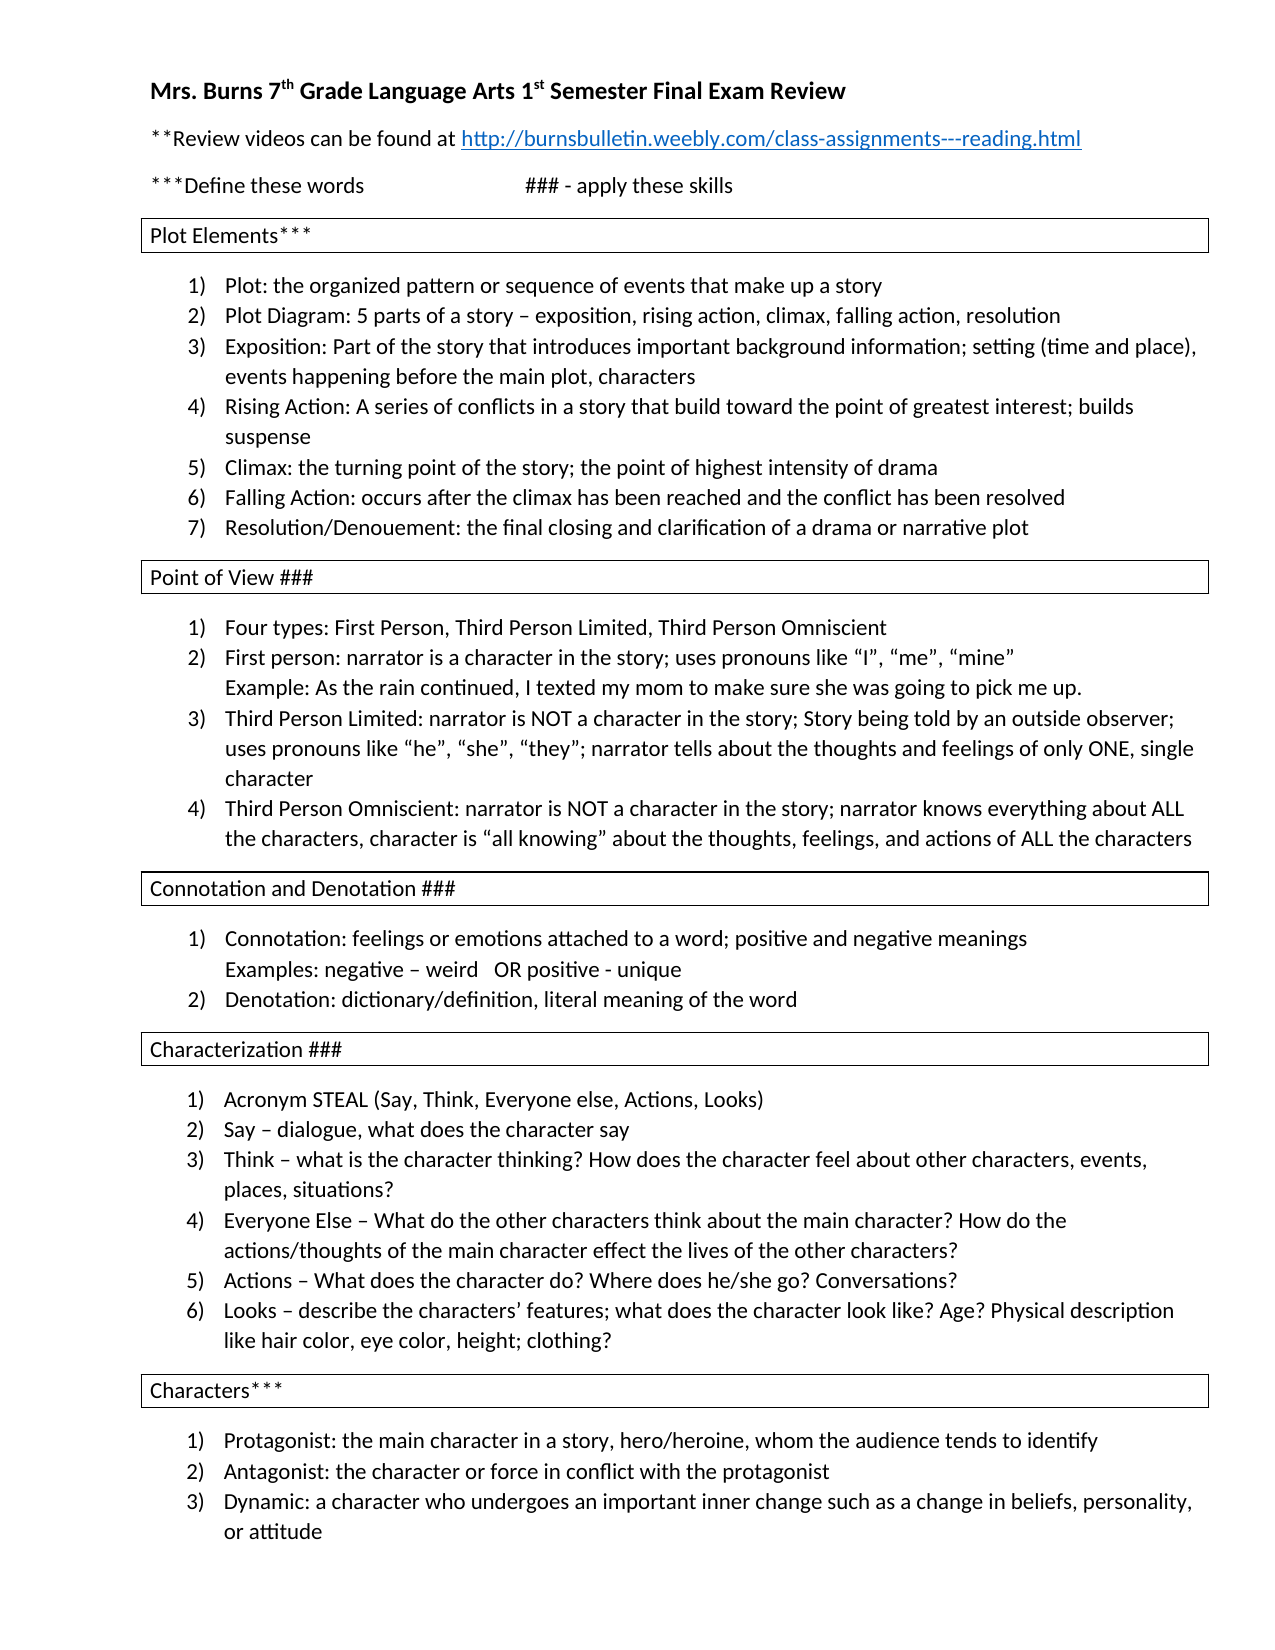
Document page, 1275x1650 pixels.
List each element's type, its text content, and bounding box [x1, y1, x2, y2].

text Point of View ### [142, 561, 1208, 593]
list Connotation: feelings or emotions attached to a word; positive and negative meanings [187, 924, 1200, 953]
text Characters*** [142, 1375, 1208, 1407]
list Antagonist: the character or force in conflict with the protagonist [186, 1457, 1200, 1485]
list First person: narrator is a character in the story; uses pronouns like “I”, “me”, “mine” [187, 643, 1200, 671]
list Exposition: Part of the story that introduces important background information; setting (time and place), events happening before the main plot, characters [187, 332, 1200, 390]
list Protagonist: the main character in a story, hero/heroine, whom the audience tends to identify [186, 1427, 1200, 1455]
list Think – what is the character thinking? How does the character feel about other characters, events, places, situations? [186, 1145, 1200, 1204]
list Third Person Limited: narrator is NOT a character in the story; Story being told by an outside observer; uses pronouns like “he”, “she”, “they”; narrator tells about the thoughts and feelings of only ONE, single character [187, 704, 1200, 792]
list Acronym STEAL (Say, Think, Everyone else, Actions, Looks) [186, 1085, 1200, 1113]
list Four types: First Person, Third Person Limited, Third Person Omniscient [187, 613, 1200, 641]
list Plot Diagram: 5 parts of a story – exposition, rising action, climax, falling action, resolution [187, 302, 1200, 330]
list Climax: the turning point of the story; the point of highest intensity of drama [187, 453, 1200, 481]
list Dynamic: a character who undergoes an important inner change such as a change in beliefs, personality, or attitude [186, 1487, 1200, 1545]
list Resolution/Denouement: the final closing and clarification of a drama or narrative plot [187, 513, 1200, 541]
list Plot: the organized pattern or sequence of events that make up a story [187, 271, 1200, 299]
list Denotation: dictionary/definition, literal meaning of the word [187, 985, 1200, 1013]
list Actions – What does the character do? Where does he/she go? Conversations? [186, 1266, 1200, 1294]
list Rising Action: A series of conflicts in a story that build toward the point of greatest interest; builds suspense [187, 392, 1200, 451]
list Examples: negative – weird OR positive - unique [225, 955, 1200, 983]
list Everyone Else – What do the other characters think about the main character? How do the actions/thoughts of the main character effect the lives of the other characters? [186, 1206, 1200, 1264]
text Plot Elements*** [142, 219, 1208, 252]
text Mrs. Burns 7th Grade Language Arts 1st Semester Final Exam Review [150, 75, 1200, 106]
list Third Person Omniscient: narrator is NOT a character in the story; narrator knows everything about ALL the characters, character is “all knowing” about the thoughts, feelings, and actions of ALL the characters [187, 794, 1200, 853]
text Connotation and Denotation ### [142, 873, 1208, 905]
text **Review videos can be found at http://burnsbulletin.weebly.com/class-assignments---reading.html [150, 124, 1200, 153]
list Example: As the rain continued, I texted my mom to make sure she was going to pick me up. [225, 673, 1200, 702]
text ***Define these words ### - apply these skills [150, 171, 1200, 199]
list Say – dialogue, what does the character say [186, 1115, 1200, 1143]
text Characterization ### [142, 1033, 1208, 1065]
list Looks – describe the characters’ features; what does the character look like? Age? Physical description like hair color, eye color, height; clothing? [186, 1296, 1200, 1355]
list Falling Action: occurs after the climax has been reached and the conflict has been resolved [187, 483, 1200, 511]
